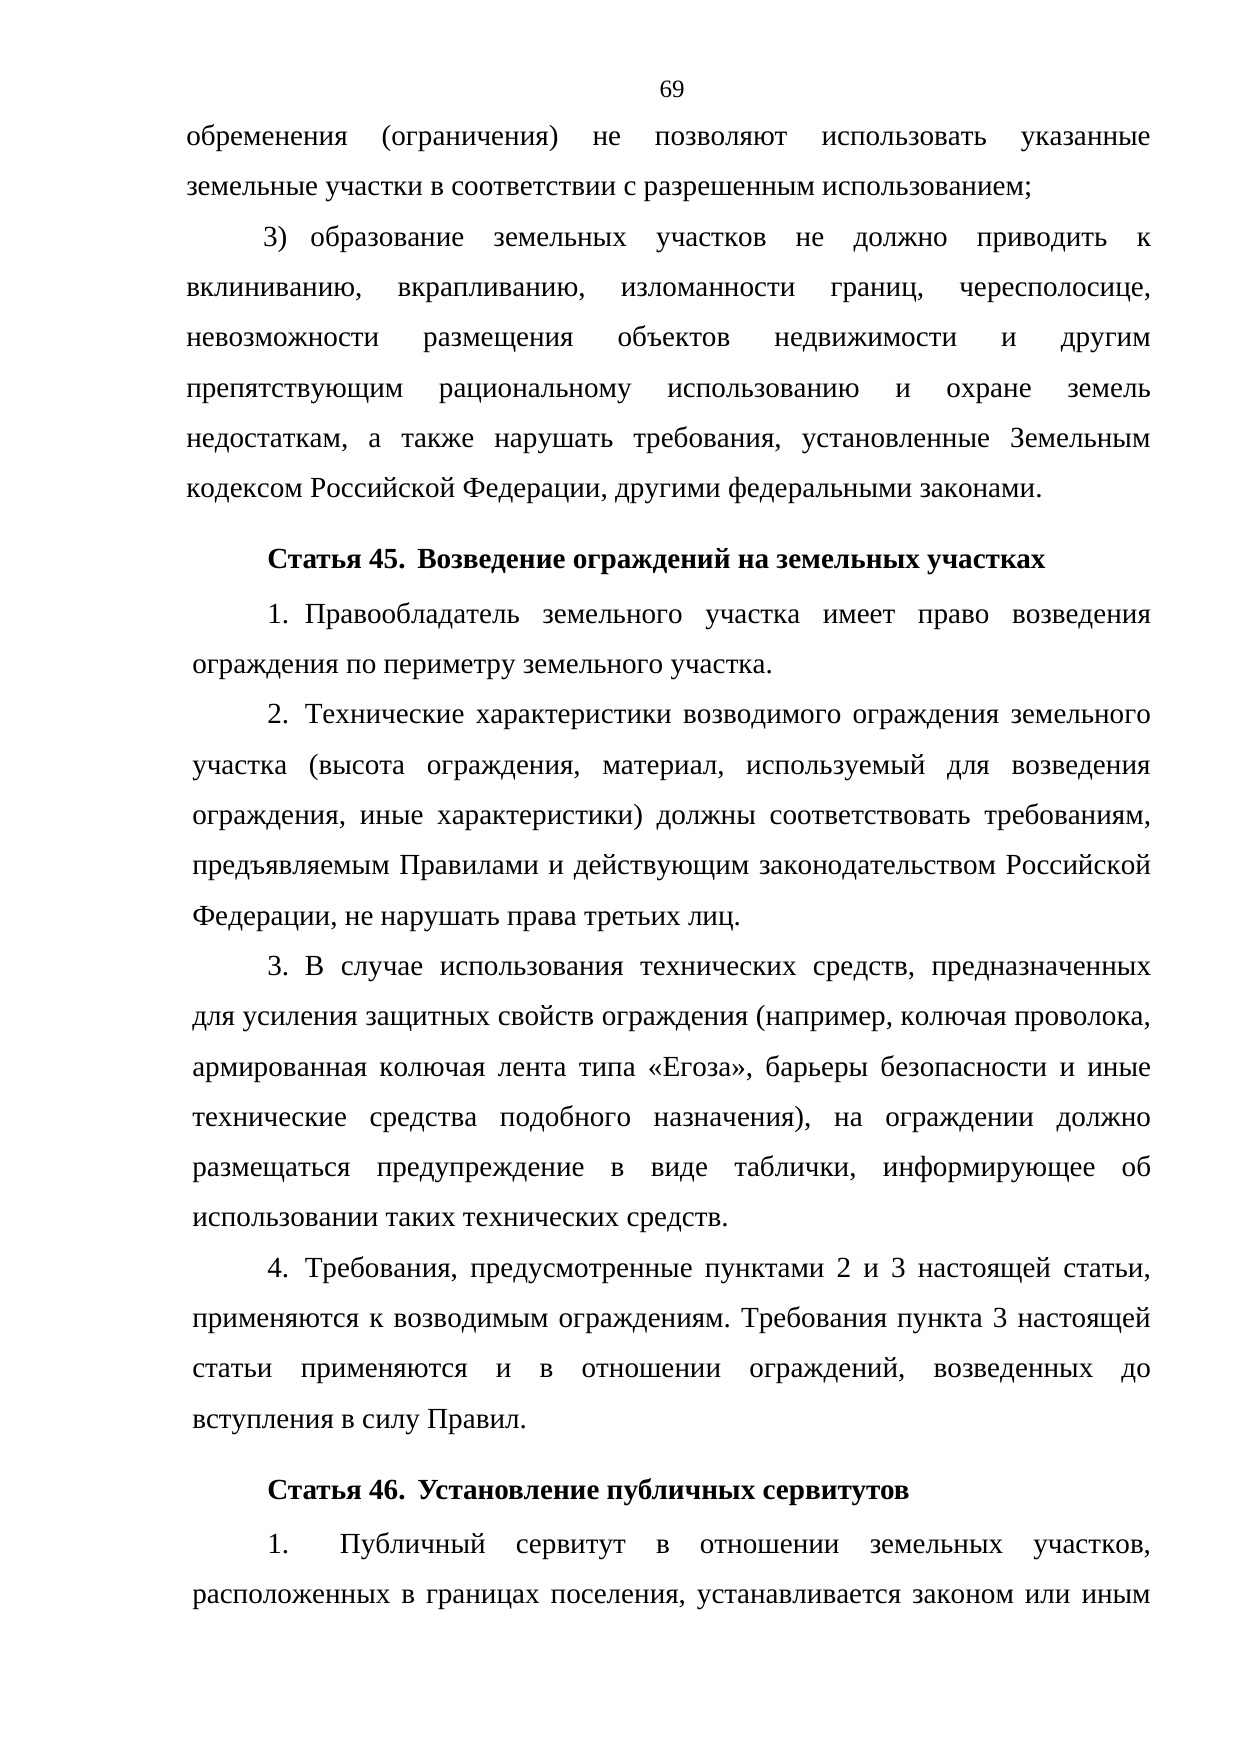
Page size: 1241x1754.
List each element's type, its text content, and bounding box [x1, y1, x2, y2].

subtitle Возведение ограждений на земельных участках [192, 541, 1152, 575]
list Требования, предусмотренные пунктами 2 и 3 настоящей статьи, применяются к возводимым ограждениям. Требования пункта 3 настоящей статьи применяются и в отношении ограждений, возведенных до вступления в силу Правил. [192, 1250, 1152, 1434]
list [192, 1526, 1152, 1610]
list образование земельных участков не должно приводить к вклиниванию, вкрапливанию, изломанности границ, чересполосице, невозможности размещения объектов недвижимости и другим препятствующим рациональному использованию и охране земель недостаткам, а также нарушать требования, установленные Земельным кодексом Российской Федерации, другими федеральными законами. [186, 219, 1152, 504]
subtitle Установление публичных сервитутов [192, 1472, 1152, 1506]
list В случае использования технических средств, предназначенных для усиления защитных свойств ограждения (например, колючая проволока, армированная колючая лента типа «Егоза», барьеры безопасности и иные технические средства подобного назначения), на ограждении должно размещаться предупреждение в виде таблички, информирующее об использовании таких технических средств. [192, 948, 1152, 1233]
list Правообладатель земельного участка имеет право возведения ограждения по периметру земельного участка. [192, 596, 1152, 680]
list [186, 118, 1152, 202]
list Технические характеристики возводимого ограждения земельного участка (высота ограждения, материал, используемый для возведения ограждения, иные характеристики) должны соответствовать требованиям, предъявляемым Правилами и действующим законодательством Российской Федерации, не нарушать права третьих лиц. [192, 696, 1152, 931]
